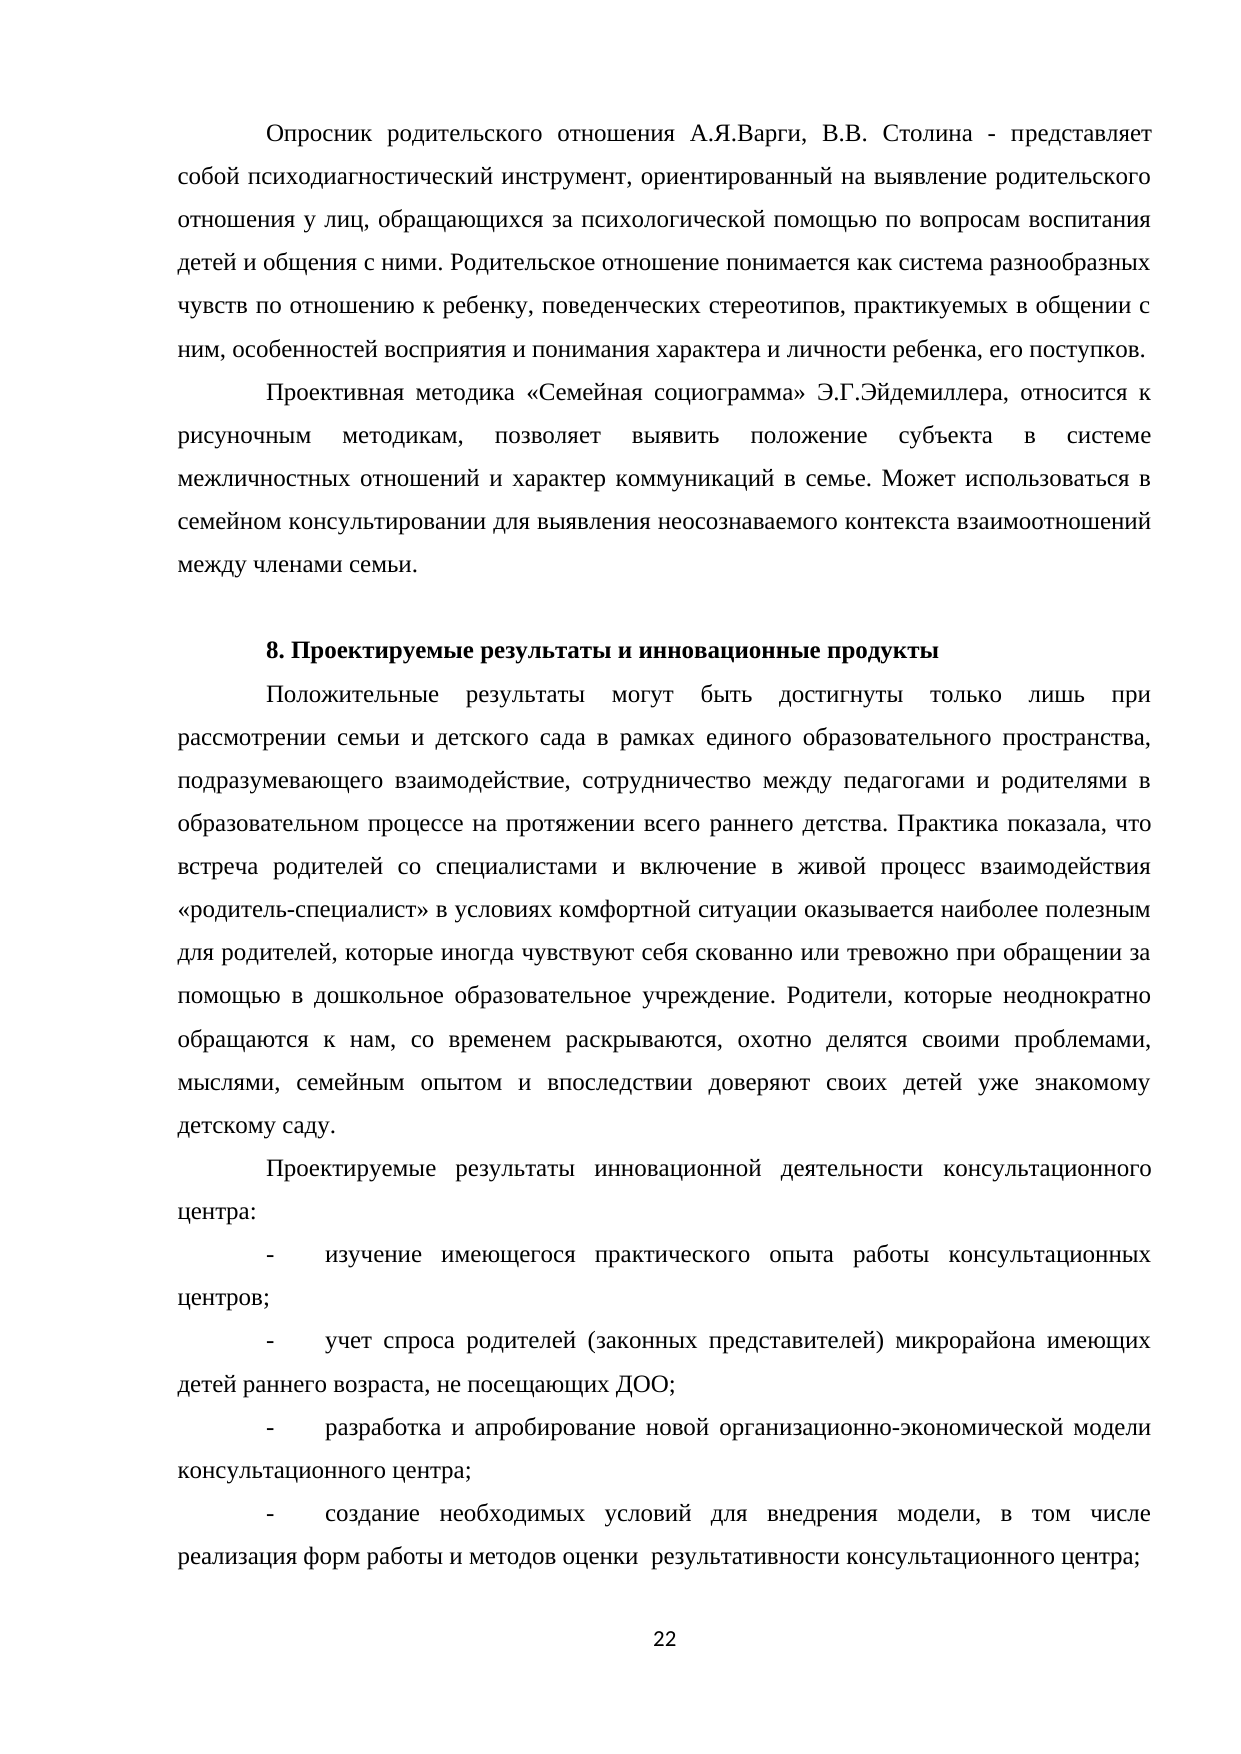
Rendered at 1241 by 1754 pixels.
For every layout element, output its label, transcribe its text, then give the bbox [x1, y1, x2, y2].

list разработка и апробирование новой организационно-экономической модели консультационного центра; [177, 1412, 1152, 1484]
list учет спроса родителей (законных представителей) микрорайона имеющих детей раннего возраста, не посещающих ДОО; [177, 1326, 1152, 1397]
text Проектируемые результаты инновационной деятельности консультационного центра: [177, 1153, 1152, 1225]
list создание необходимых условий для внедрения модели, в том числе реализация форм работы и методов оценки результативности консультационного центра; [177, 1498, 1152, 1570]
list Опросник родительского отношения А.Я.Варги, В.В. Столина - представляет собой психодиагностический инструмент, ориентированный на выявление родительского отношения у лиц, обращающихся за психологической помощью по вопросам воспитания детей и общения с ними. Родительское отношение понимается как система разнообразных чувств по отношению к ребенку, поведенческих стереотипов, практикуемых в общении с ним, особенностей восприятия и понимания характера и личности ребенка, его поступков. [177, 118, 1152, 362]
list 8. Проектируемые результаты и инновационные продукты [177, 636, 1152, 664]
list изучение имеющегося практического опыта работы консультационных центров; [177, 1239, 1152, 1311]
list Положительные результаты могут быть достигнуты только лишь при рассмотрении семьи и детского сада в рамках единого образовательного пространства, подразумевающего взаимодействие, сотрудничество между педагогами и родителями в образовательном процессе на протяжении всего раннего детства. Практика показала, что встреча родителей со специалистами и включение в живой процесс взаимодействия «родитель-специалист» в условиях комфортной ситуации оказывается наиболее полезным для родителей, которые иногда чувствуют себя скованно или тревожно при обращении за помощью в дошкольное образовательное учреждение. Родители, которые неоднократно обращаются к нам, со временем раскрываются, охотно делятся своими проблемами, мыслями, семейным опытом и впоследствии доверяют своих детей уже знакомому детскому саду. [177, 679, 1152, 1139]
list Проективная методика «Семейная социограмма» Э.Г.Эйдемиллера, относится к рисуночным методикам, позволяет выявить положение субъекта в системе межличностных отношений и характер коммуникаций в семье. Может использоваться в семейном консультировании для выявления неосознаваемого контекста взаимоотношений между членами семьи. [177, 377, 1152, 578]
